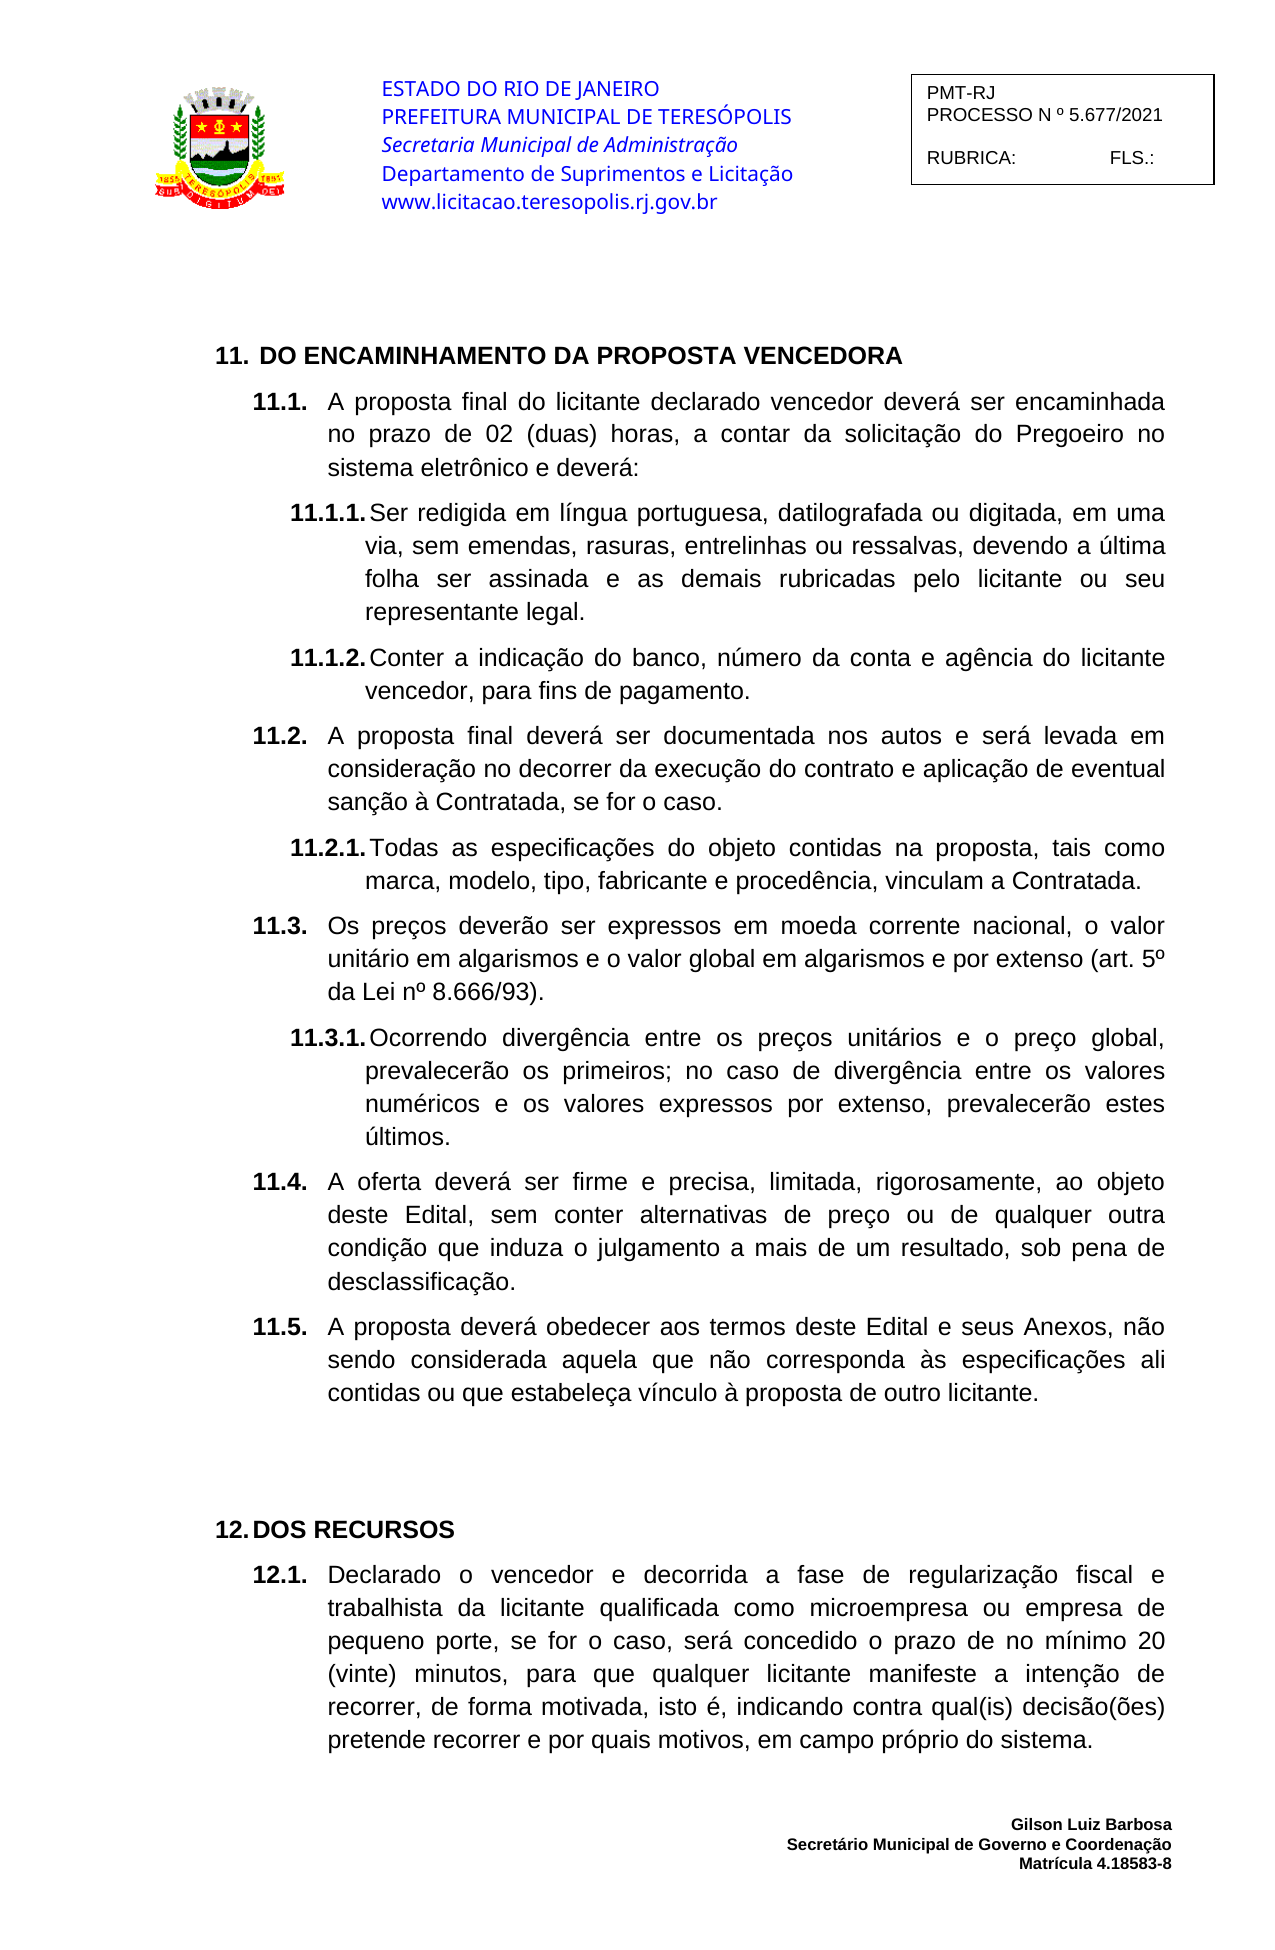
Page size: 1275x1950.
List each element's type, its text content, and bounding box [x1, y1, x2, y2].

list A oferta deverá ser firme e precisa, limitada, rigorosamente, ao objeto deste Edital, sem conter alternativas de preço ou de qualquer outra condição que induza o julgamento a mais de um resultado, sob pena de desclassificação. [252, 1167, 1167, 1295]
list A proposta deverá obedecer aos termos deste Edital e seus Anexos, não sendo considerada aquela que não corresponda às especificações ali contidas ou que estabeleça vínculo à proposta de outro licitante. [252, 1312, 1167, 1407]
list Os preços deverão ser expressos em moeda corrente nacional, o valor unitário em algarismos e o valor global em algarismos e por extenso (art. 5º da Lei nº 8.666/93). [252, 911, 1167, 1006]
list Ocorrendo divergência entre os preços unitários e o preço global, prevalecerão os primeiros; no caso de divergência entre os valores numéricos e os valores expressos por extenso, prevalecerão estes últimos. [290, 1023, 1167, 1151]
picture [155, 87, 285, 209]
list DOS RECURSOS [215, 1514, 1167, 1543]
list A proposta final do licitante declarado vencedor deverá ser encaminhada no prazo de 02 (duas) horas, a contar da solicitação do Pregoeiro no sistema eletrônico e deverá: [252, 386, 1167, 481]
list Ser redigida em língua portuguesa, datilografada ou digitada, em uma via, sem emendas, rasuras, entrelinhas ou ressalvas, devendo a última folha ser assinada e as demais rubricadas pelo licitante ou seu representante legal. [290, 498, 1167, 626]
list A proposta final deverá ser documentada nos autos e será levada em consideração no decorrer da execução do contrato e aplicação de eventual sanção à Contratada, se for o caso. [252, 721, 1167, 816]
list Todas as especificações do objeto contidas na proposta, tais como marca, modelo, tipo, fabricante e procedência, vinculam a Contratada. [290, 833, 1167, 894]
list DO ENCAMINHAMENTO DA PROPOSTA VENCEDORA [215, 341, 1167, 370]
list Conter a indicação do banco, número da conta e agência do licitante vencedor, para fins de pagamento. [290, 643, 1167, 704]
list Declarado o vencedor e decorrida a fase de regularização fiscal e trabalhista da licitante qualificada como microempresa ou empresa de pequeno porte, se for o caso, será concedido o prazo de no mínimo 20 (vinte) minutos, para que qualquer licitante manifeste a intenção de recorrer, de forma motivada, isto é, indicando contra qual(is) decisão(ões) pretende recorrer e por quais motivos, em campo próprio do sistema. [252, 1560, 1167, 1754]
